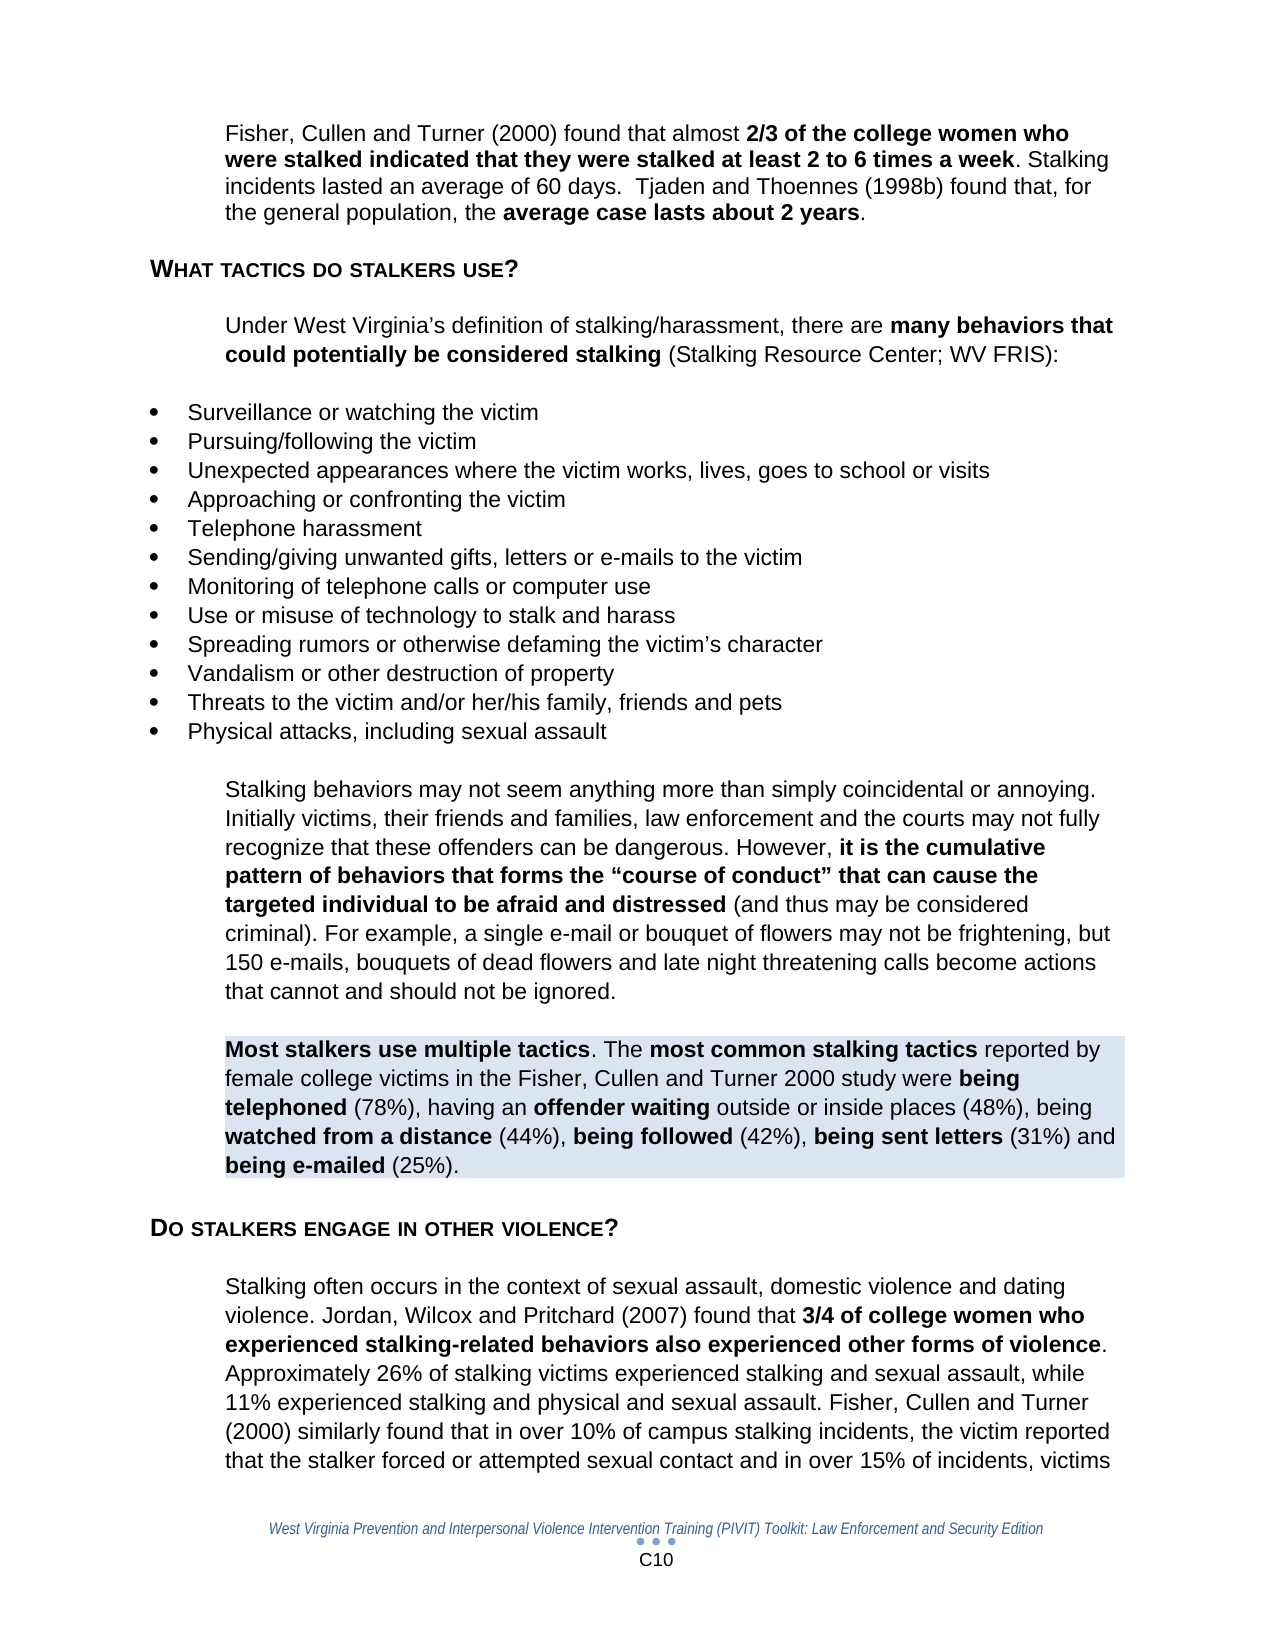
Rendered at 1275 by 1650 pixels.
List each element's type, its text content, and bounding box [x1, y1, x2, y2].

list Sending/giving unwanted gifts, letters or e-mails to the victim [150, 544, 1125, 570]
text Fisher, Cullen and Turner (2000) found that almost 2/3 of the college women who were stalked indicated that they were stalked at least 2 to 6 times a week. Stalking incidents lasted an average of 60 days. Tjaden and Thoennes (1998b) found that, for the general population, the average case lasts about 2 years. [225, 120, 1125, 225]
text Under West Virginia’s definition of stalking/harassment, there are many behaviors that could potentially be considered stalking (Stalking Resource Center; WV FRIS): [225, 312, 1125, 368]
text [225, 1273, 1125, 1473]
list Telephone harassment [150, 515, 1125, 541]
list Pursuing/following the victim [150, 428, 1125, 454]
list Use or misuse of technology to stalk and harass [150, 602, 1125, 628]
list Approaching or confronting the victim [150, 486, 1125, 512]
text Most stalkers use multiple tactics. The most common stalking tactics reported by female college victims in the Fisher, Cullen and Turner 2000 study were being telephoned (78%), having an offender waiting outside or inside places (48%), being watched from a distance (44%), being followed (42%), being sent letters (31%) and being e-mailed (25%). [225, 1036, 1125, 1178]
subtitle What tactics do stalkers use? [150, 254, 1125, 283]
list Vandalism or other destruction of property [150, 660, 1125, 686]
list Unexpected appearances where the victim works, lives, goes to school or visits [150, 457, 1125, 483]
list Threats to the victim and/or her/his family, friends and pets [150, 689, 1125, 715]
list Surveillance or watching the victim [150, 399, 1125, 426]
subtitle Do stalkers engage in other violence? [150, 1213, 1125, 1241]
text Stalking behaviors may not seem anything more than simply coincidental or annoying. Initially victims, their friends and families, law enforcement and the courts may not fully recognize that these offenders can be dangerous. However, it is the cumulative pattern of behaviors that forms the “course of conduct” that can cause the targeted individual to be afraid and distressed (and thus may be considered criminal). For example, a single e-mail or bouquet of flowers may not be frightening, but 150 e-mails, bouquets of dead flowers and late night threatening calls become actions that cannot and should not be ignored. [225, 776, 1125, 1005]
list Monitoring of telephone calls or computer use [150, 573, 1125, 599]
list Spreading rumors or otherwise defaming the victim’s character [150, 631, 1125, 657]
list Physical attacks, including sexual assault [150, 718, 1125, 744]
